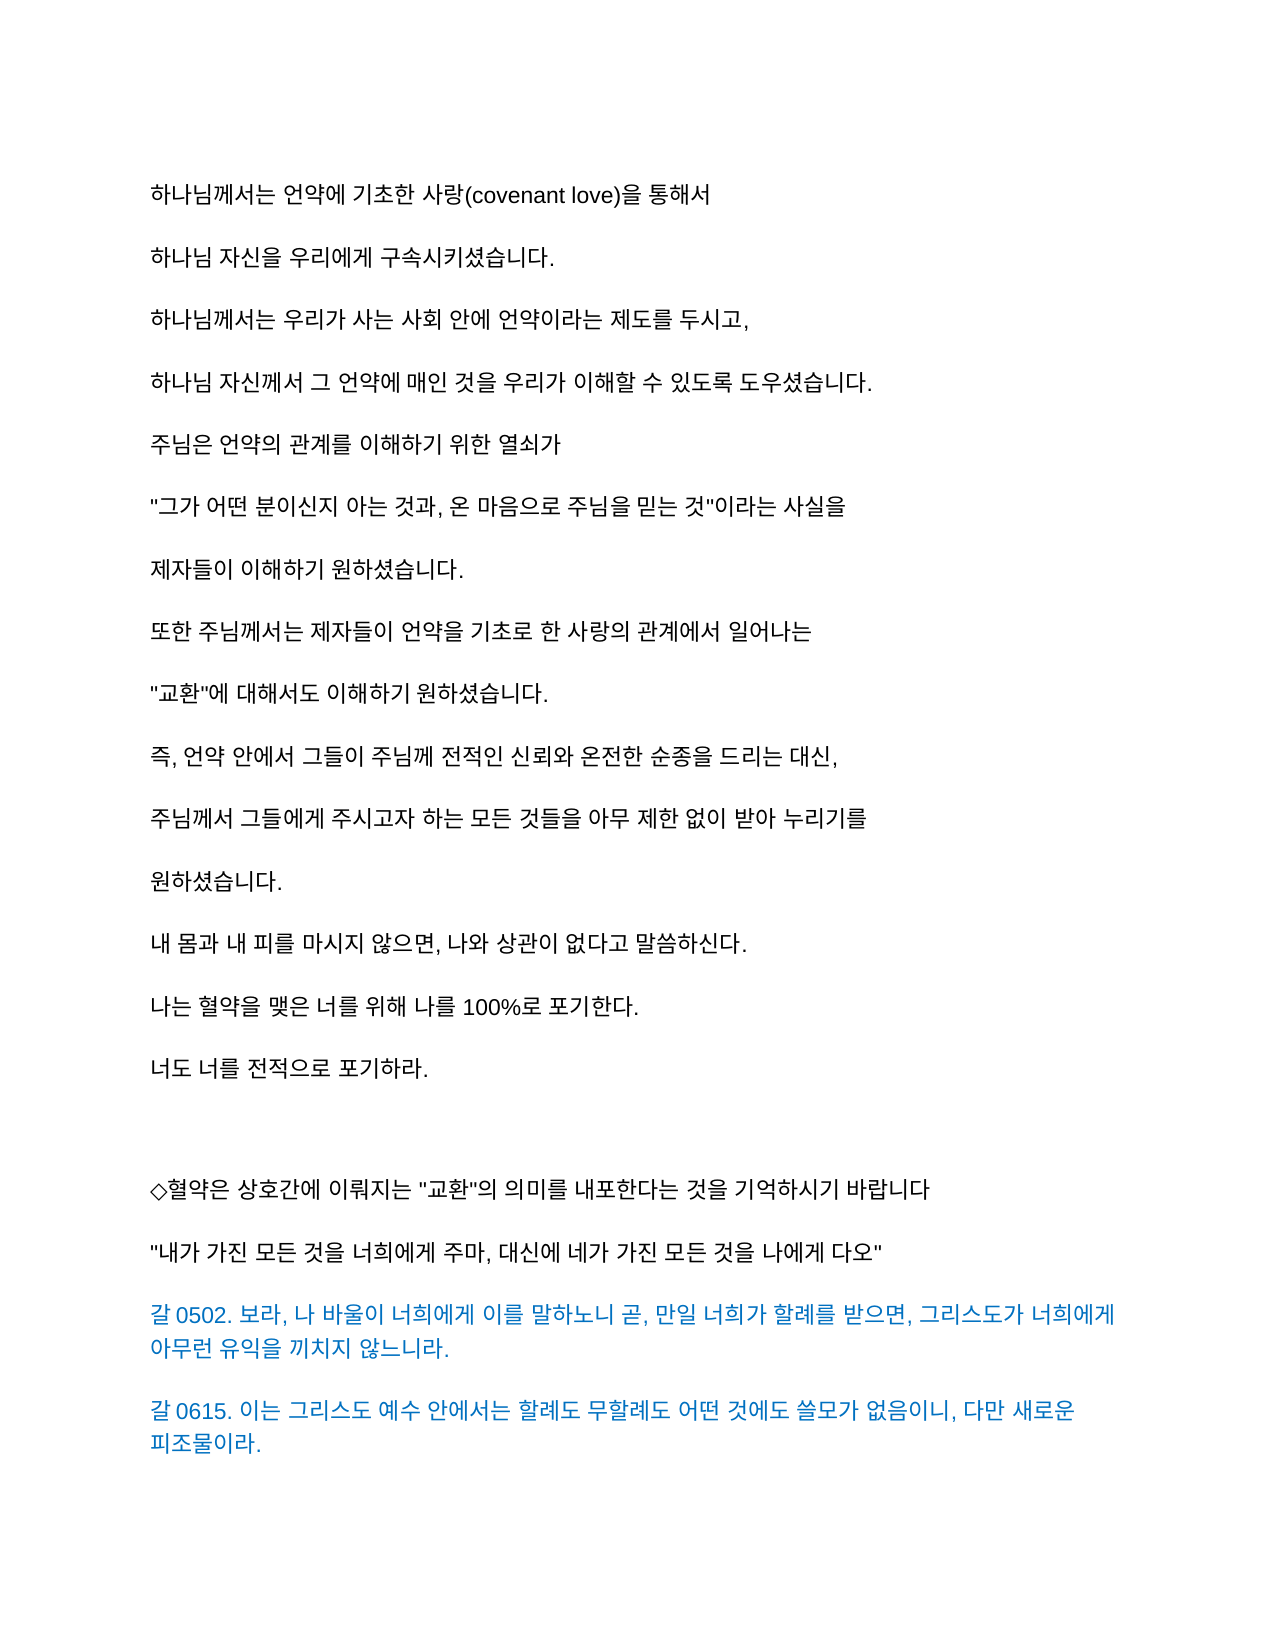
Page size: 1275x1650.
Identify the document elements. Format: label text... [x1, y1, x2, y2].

text 너도 너를 전적으로 포기하라. [150, 1051, 1125, 1084]
text "교환"에 대해서도 이해하기 원하셨습니다. [150, 676, 1125, 709]
text 갈0615. 이는 그리스도 예수 안에서는 할례도 무할례도 어떤 것에도 쓸모가 없음이니, 다만 새로운 피조물이라. [150, 1393, 1125, 1459]
text 원하셨습니다. [150, 863, 1125, 897]
text 하나님 자신을 우리에게 구속시키셨습니다. [150, 239, 1125, 273]
text 나는 혈약을 맺은 너를 위해 나를 100%로 포기한다. [150, 988, 1125, 1022]
text ◇혈약은 상호간에 이뤄지는 "교환"의 의미를 내포한다는 것을 기억하시기 바랍니다 [150, 1172, 1125, 1206]
text 갈0502. 보라, 나 바울이 너희에게 이를 말하노니 곧, 만일 너희가 할례를 받으면, 그리스도가 너희에게 아무런 유익을 끼치지 않느니라. [150, 1297, 1125, 1364]
text "그가 어떤 분이신지 아는 것과, 온 마음으로 주님을 믿는 것"이라는 사실을 [150, 489, 1125, 522]
text 하나님께서는 언약에 기초한 사랑(covenant love)을 통해서 [150, 177, 1125, 210]
text 주님께서 그들에게 주시고자 하는 모든 것들을 아무 제한 없이 받아 누리기를 [150, 801, 1125, 834]
text 즉, 언약 안에서 그들이 주님께 전적인 신뢰와 온전한 순종을 드리는 대신, [150, 739, 1125, 772]
text 하나님 자신께서 그 언약에 매인 것을 우리가 이해할 수 있도록 도우셨습니다. [150, 364, 1125, 398]
text 내 몸과 내 피를 마시지 않으면, 나와 상관이 없다고 말씀하신다. [150, 926, 1125, 959]
text 주님은 언약의 관계를 이해하기 위한 열쇠가 [150, 427, 1125, 460]
text "내가 가진 모든 것을 너희에게 주마, 대신에 네가 가진 모든 것을 나에게 다오" [150, 1235, 1125, 1268]
text 하나님께서는 우리가 사는 사회 안에 언약이라는 제도를 두시고, [150, 302, 1125, 335]
text 또한 주님께서는 제자들이 언약을 기초로 한 사랑의 관계에서 일어나는 [150, 614, 1125, 647]
text 제자들이 이해하기 원하셨습니다. [150, 552, 1125, 585]
